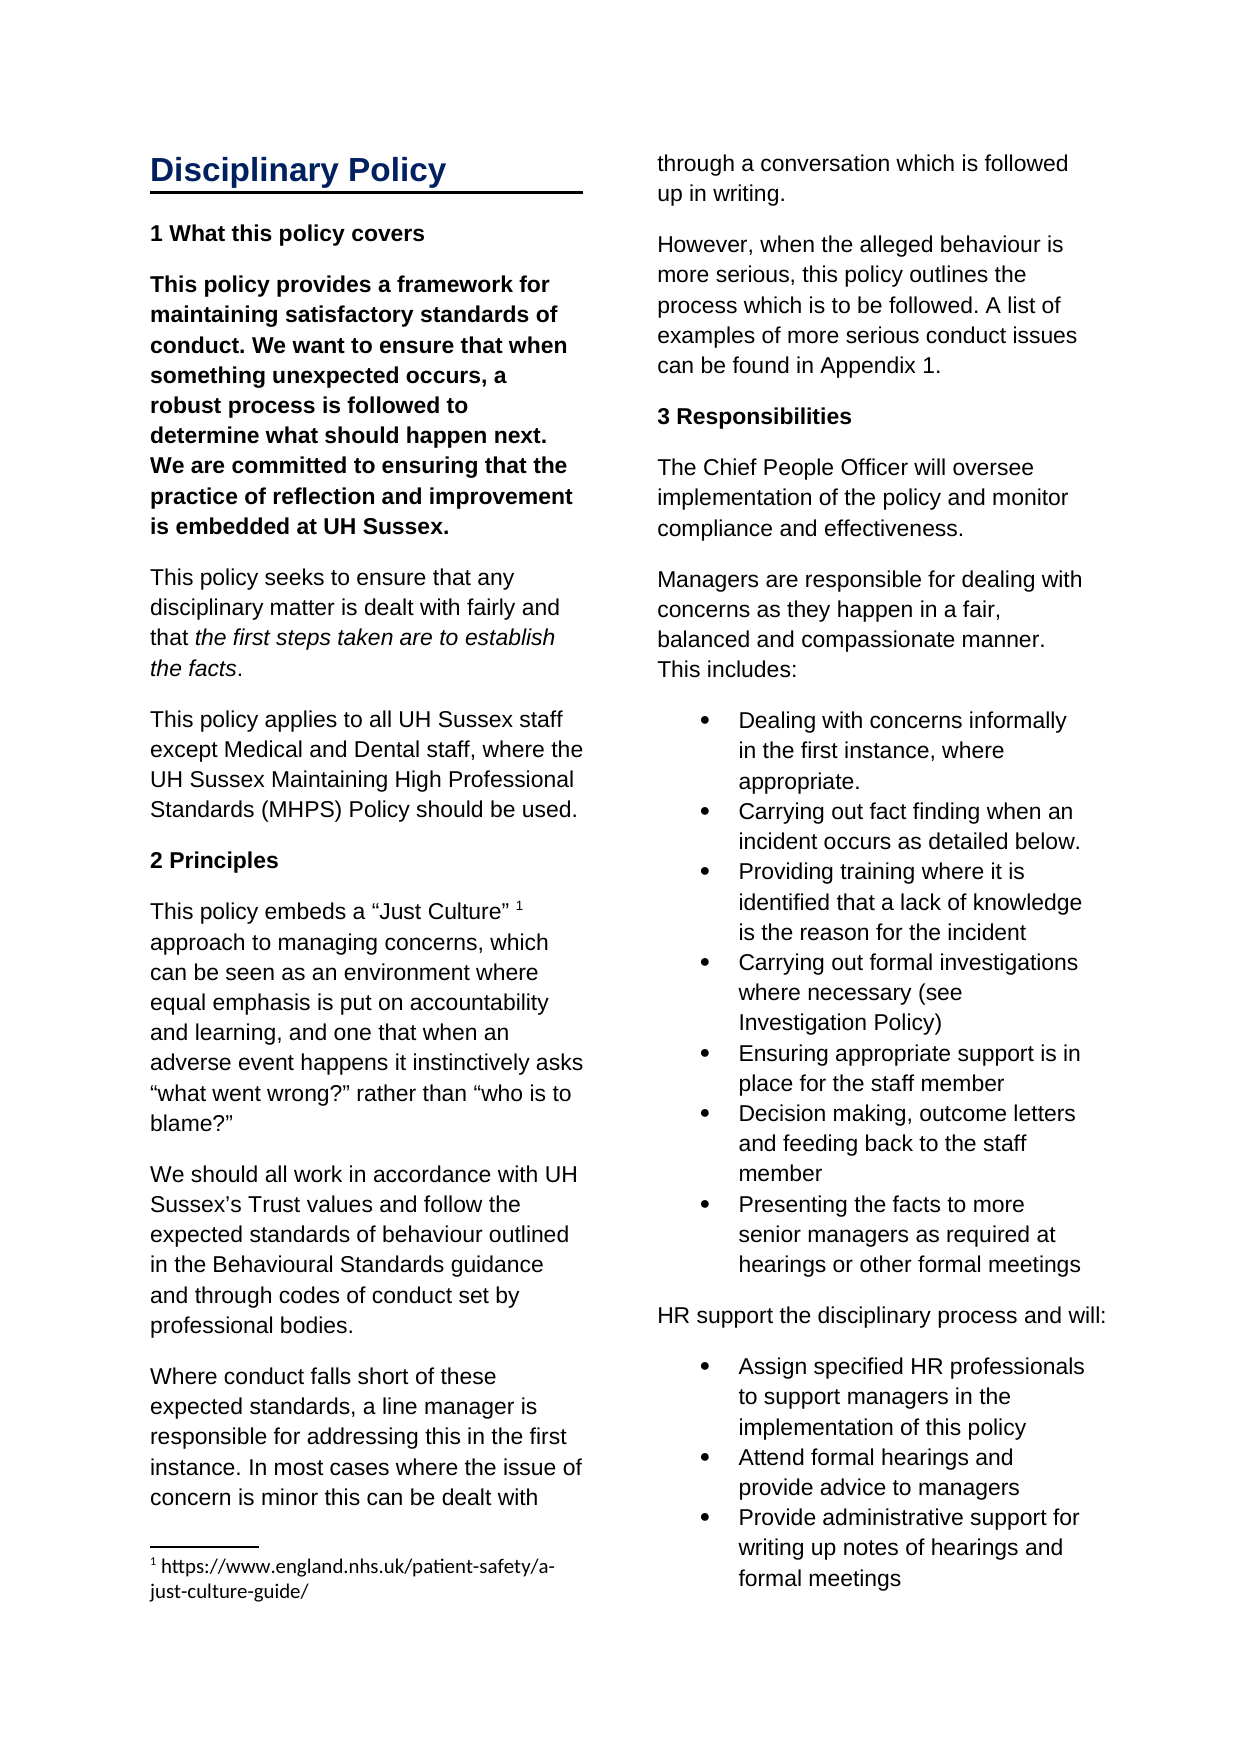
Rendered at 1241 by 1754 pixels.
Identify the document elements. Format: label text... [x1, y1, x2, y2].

text HR support the disciplinary process and will: [657, 1302, 1139, 1328]
text This policy seeks to ensure that any disciplinary matter is dealt with fairly and that the first steps taken are to establish the facts. [150, 564, 583, 681]
text This policy embeds a “Just Culture” approach to managing concerns, which can be seen as an environment where equal emphasis is put on accountability and learning, and one that when an adverse event happens it instinctively asks “what went wrong?” rather than “who is to blame?” [150, 898, 583, 1136]
list Attend formal hearings and provide advice to managers [701, 1444, 1090, 1500]
text However, when the alleged behaviour is more serious, this policy outlines the process which is to be followed. A list of examples of more serious conduct issues can be found in Appendix 1. [657, 231, 1090, 378]
text The Chief People Officer will oversee implementation of the policy and monitor compliance and effectiveness. [657, 454, 1090, 541]
text 1 What this policy covers [150, 220, 583, 247]
text We should all work in accordance with UH Sussex’s Trust values and follow the expected standards of behaviour outlined in the Behavioural Standards guidance and through codes of conduct set by professional bodies. [150, 1161, 583, 1338]
list Carrying out fact finding when an incident occurs as detailed below. [701, 798, 1090, 854]
text Disciplinary Policy [150, 150, 583, 191]
text Managers are responsible for dealing with concerns as they happen in a fair, balanced and compassionate manner. This includes: [657, 566, 1090, 683]
list Decision making, outcome letters and feeding back to the staff member [701, 1100, 1090, 1187]
text This policy provides a framework for maintaining satisfactory standards of conduct. We want to ensure that when something unexpected occurs, a robust process is followed to determine what should happen next. We are committed to ensuring that the practice of reflection and improvement is embedded at UH Sussex. [150, 271, 583, 539]
text Where conduct falls short of these expected standards, a line manager is responsible for addressing this in the first instance. In most cases where the issue of concern is minor this can be dealt with through a conversation which is followed up in writing. [150, 1363, 583, 1510]
list Carrying out formal investigations where necessary (see Investigation Policy) [701, 949, 1090, 1036]
list Dealing with concerns informally in the first instance, where appropriate. [701, 707, 1090, 794]
list Presenting the facts to more senior managers as required at hearings or other formal meetings [701, 1191, 1090, 1277]
list Assign specified HR professionals to support managers in the implementation of this policy [701, 1353, 1090, 1440]
list Provide administrative support for writing up notes of hearings and formal meetings [701, 1504, 1090, 1591]
text 2 Principles [150, 847, 583, 874]
list Ensuring appropriate support is in place for the staff member [701, 1039, 1090, 1096]
text This policy applies to all UH Sussex staff except Medical and Dental staff, where the UH Sussex Maintaining High Professional Standards (MHPS) Policy should be used. [150, 706, 583, 823]
list Providing training where it is identified that a lack of knowledge is the reason for the incident [701, 858, 1090, 945]
text Where conduct falls short of these expected standards, a line manager is responsible for addressing this in the first instance. In most cases where the issue of concern is minor this can be dealt with through a conversation which is followed up in writing. [657, 150, 1090, 207]
text 3 Responsibilities [657, 403, 1090, 429]
